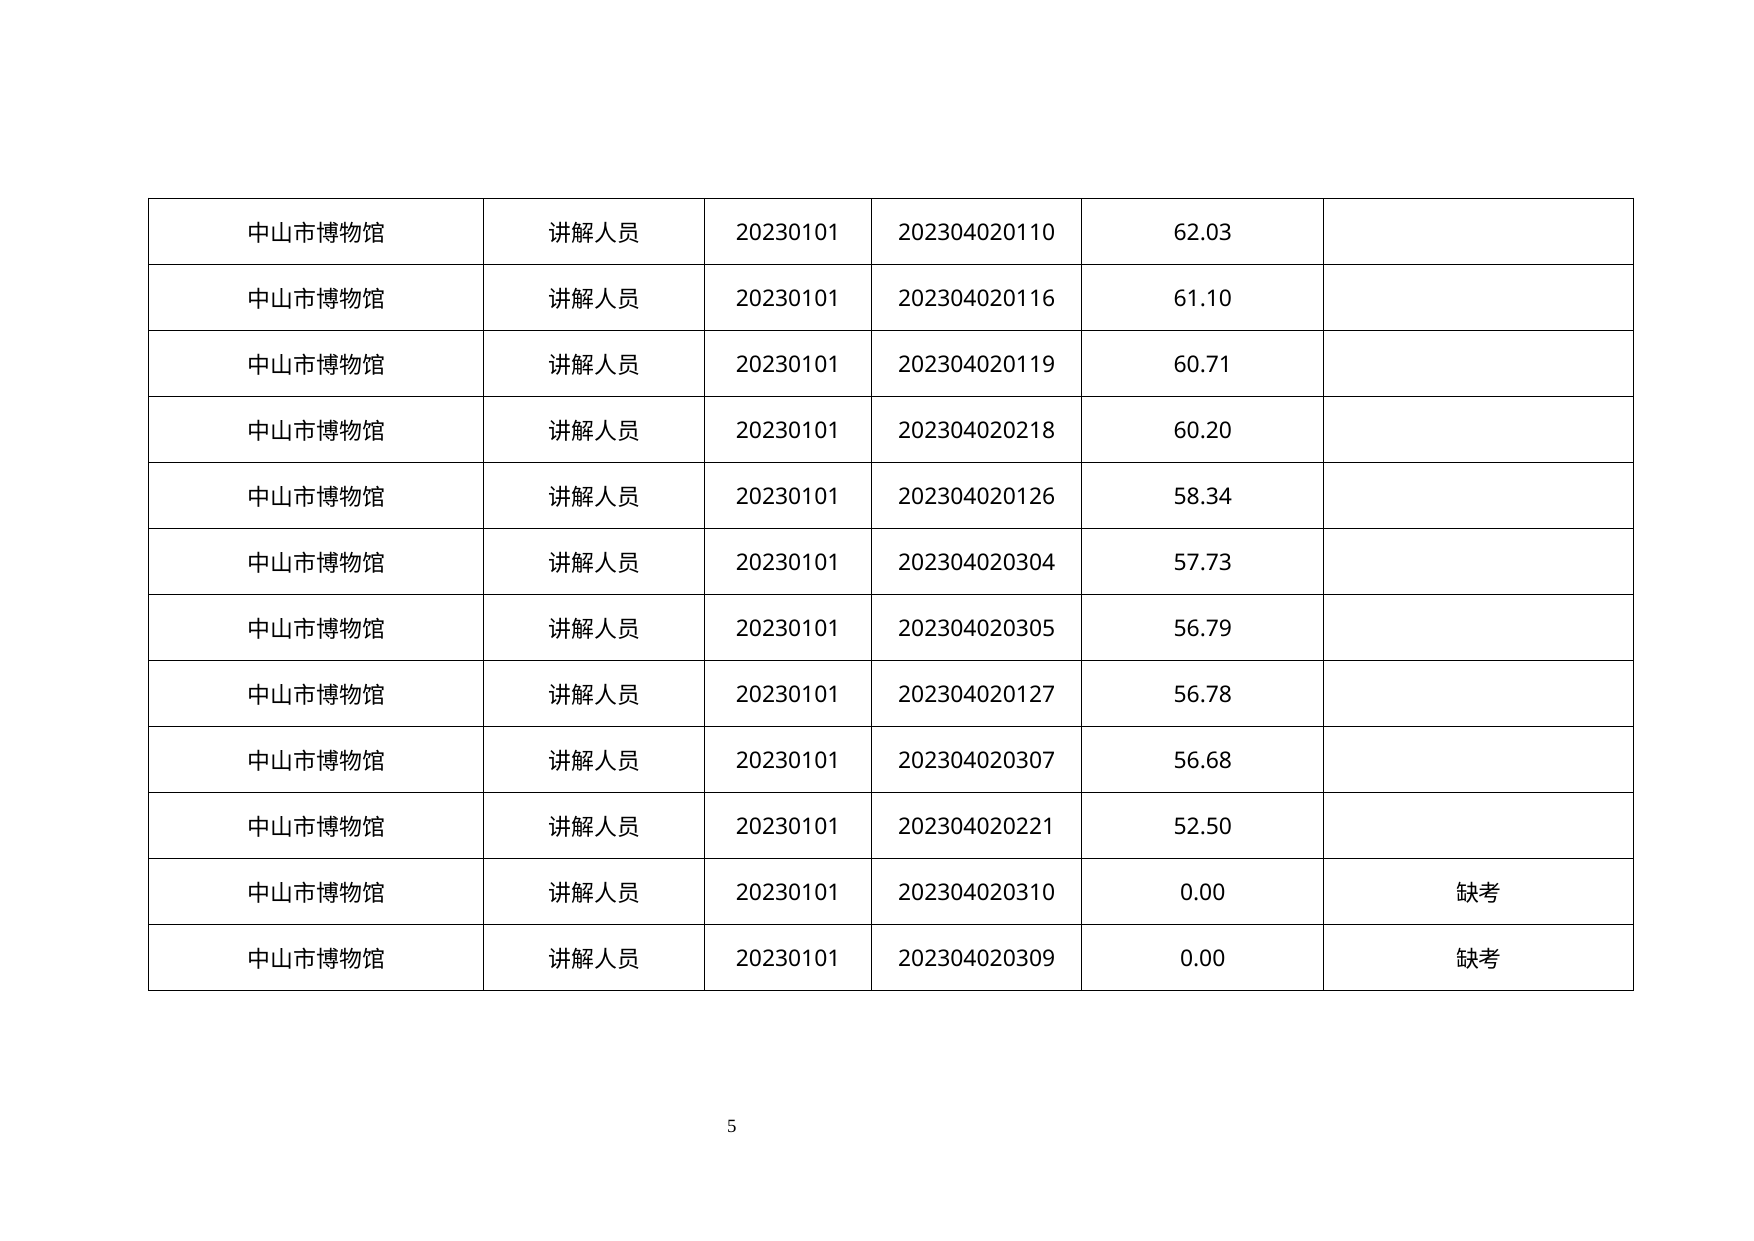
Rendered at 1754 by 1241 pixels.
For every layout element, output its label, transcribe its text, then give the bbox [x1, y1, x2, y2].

table_cell 52.50 [1082, 793, 1323, 858]
table_cell 中山市博物馆 [149, 727, 483, 792]
table_cell 20230101 [705, 331, 871, 396]
table_cell 0.00 [1082, 925, 1323, 990]
table_cell 20230101 [705, 727, 871, 792]
table_cell 讲解人员 [484, 331, 704, 396]
table_cell 20230101 [705, 397, 871, 462]
table_cell 讲解人员 [484, 925, 704, 990]
table_cell [1324, 265, 1633, 330]
table_cell [1324, 595, 1633, 660]
table_cell [1324, 463, 1633, 528]
table_cell 202304020126 [872, 463, 1081, 528]
table_cell 20230101 [705, 661, 871, 726]
table_cell 202304020221 [872, 793, 1081, 858]
table_cell 缺考 [1324, 859, 1633, 924]
table_cell [1324, 793, 1633, 858]
table_cell 20230101 [705, 595, 871, 660]
table_cell 20230101 [705, 463, 871, 528]
table_cell 60.20 [1082, 397, 1323, 462]
table_cell 0.00 [1082, 859, 1323, 924]
table_cell 61.10 [1082, 265, 1323, 330]
table_cell [1324, 397, 1633, 462]
table_cell 讲解人员 [484, 859, 704, 924]
table_cell 讲解人员 [484, 397, 704, 462]
table_cell 60.71 [1082, 331, 1323, 396]
table_cell 中山市博物馆 [149, 331, 483, 396]
table_cell 讲解人员 [484, 199, 704, 264]
table_cell [1324, 661, 1633, 726]
table_cell 56.68 [1082, 727, 1323, 792]
table_cell [1324, 331, 1633, 396]
table_cell [1324, 727, 1633, 792]
table_cell 中山市博物馆 [149, 595, 483, 660]
table_cell 中山市博物馆 [149, 265, 483, 330]
table_cell 202304020304 [872, 529, 1081, 594]
table_cell 中山市博物馆 [149, 859, 483, 924]
table_cell 57.73 [1082, 529, 1323, 594]
table_cell [1324, 199, 1633, 264]
table_cell 讲解人员 [484, 793, 704, 858]
table_cell 讲解人员 [484, 529, 704, 594]
table_cell 62.03 [1082, 199, 1323, 264]
table_cell 讲解人员 [484, 727, 704, 792]
table_cell 20230101 [705, 265, 871, 330]
table_cell 20230101 [705, 199, 871, 264]
table_cell 中山市博物馆 [149, 529, 483, 594]
table_cell 中山市博物馆 [149, 925, 483, 990]
table_cell 202304020110 [872, 199, 1081, 264]
table_cell 202304020119 [872, 331, 1081, 396]
table_cell 202304020309 [872, 925, 1081, 990]
table_cell 中山市博物馆 [149, 463, 483, 528]
table_cell 讲解人员 [484, 265, 704, 330]
table_cell [1324, 529, 1633, 594]
table_cell 讲解人员 [484, 595, 704, 660]
table_cell 中山市博物馆 [149, 661, 483, 726]
table_cell 讲解人员 [484, 661, 704, 726]
table_cell 20230101 [705, 859, 871, 924]
table_cell 20230101 [705, 529, 871, 594]
table_cell 202304020116 [872, 265, 1081, 330]
table_cell 202304020310 [872, 859, 1081, 924]
table_cell 缺考 [1324, 925, 1633, 990]
table_cell 58.34 [1082, 463, 1323, 528]
table_cell 202304020305 [872, 595, 1081, 660]
table_cell 202304020307 [872, 727, 1081, 792]
table_cell 20230101 [705, 793, 871, 858]
table_cell 20230101 [705, 925, 871, 990]
table_cell 中山市博物馆 [149, 397, 483, 462]
table_cell 中山市博物馆 [149, 199, 483, 264]
table_cell 56.79 [1082, 595, 1323, 660]
table_cell 202304020218 [872, 397, 1081, 462]
table_cell 56.78 [1082, 661, 1323, 726]
table_cell 讲解人员 [484, 463, 704, 528]
table_cell 202304020127 [872, 661, 1081, 726]
table_cell 中山市博物馆 [149, 793, 483, 858]
